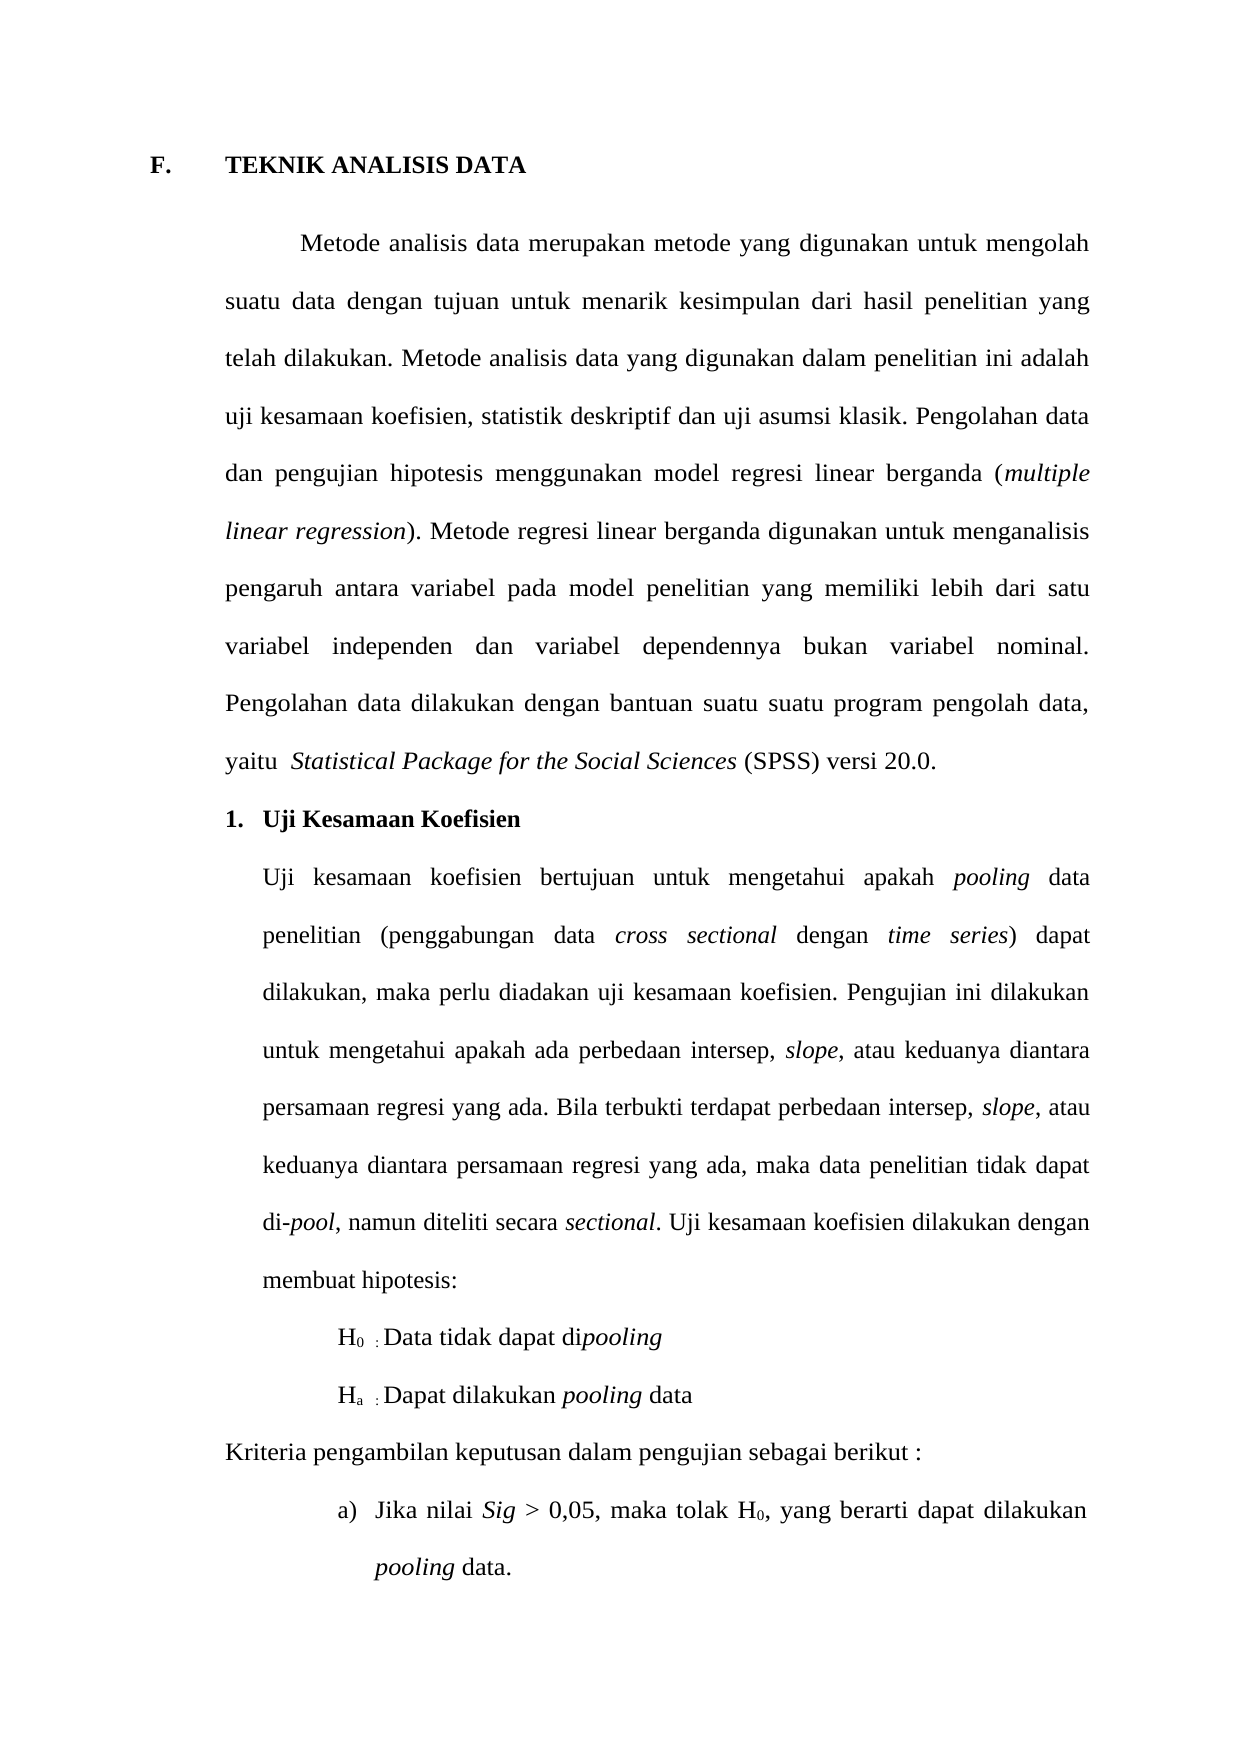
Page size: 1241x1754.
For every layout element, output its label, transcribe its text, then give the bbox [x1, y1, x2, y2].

text Kriteria pengambilan keputusan dalam pengujian sebagai berikut : [225, 1437, 1090, 1466]
list TEKNIK ANALISIS DATA [150, 150, 1087, 179]
subtitle Uji Kesamaan Koefisien [225, 804, 1090, 833]
text H0 : Data tidak dapat dipooling [300, 1322, 1090, 1351]
subtitle Uji kesamaan koefisien bertujuan untuk mengetahui apakah pooling data penelitian (penggabungan data cross sectional dengan time series) dapat dilakukan, maka perlu diadakan uji kesamaan koefisien. Pengujian ini dilakukan untuk mengetahui apakah ada perbedaan intersep, slope, atau keduanya diantara persamaan regresi yang ada. Bila terbukti terdapat perbedaan intersep, slope, atau keduanya diantara persamaan regresi yang ada, maka data penelitian tidak dapat di-pool, namun diteliti secara sectional. Uji kesamaan koefisien dilakukan dengan membuat hipotesis: [262, 862, 1090, 1293]
list Jika nilai Sig > 0,05, maka tolak H0, yang berarti dapat dilakukan pooling data. [337, 1495, 1087, 1581]
text Metode analisis data merupakan metode yang digunakan untuk mengolah suatu data dengan tujuan untuk menarik kesimpulan dari hasil penelitian yang telah dilakukan. Metode analisis data yang digunakan dalam penelitian ini adalah uji kesamaan koefisien, statistik deskriptif dan uji asumsi klasik. Pengolahan data dan pengujian hipotesis menggunakan model regresi linear berganda (multiple linear regression). Metode regresi linear berganda digunakan untuk menganalisis pengaruh antara variabel pada model penelitian yang memiliki lebih dari satu variabel independen dan variabel dependennya bukan variabel nominal. Pengolahan data dilakukan dengan bantuan suatu suatu program pengolah data, yaitu Statistical Package for the Social Sciences (SPSS) versi 20.0. [225, 228, 1090, 774]
text Ha : Dapat dilakukan pooling data [300, 1380, 1090, 1408]
